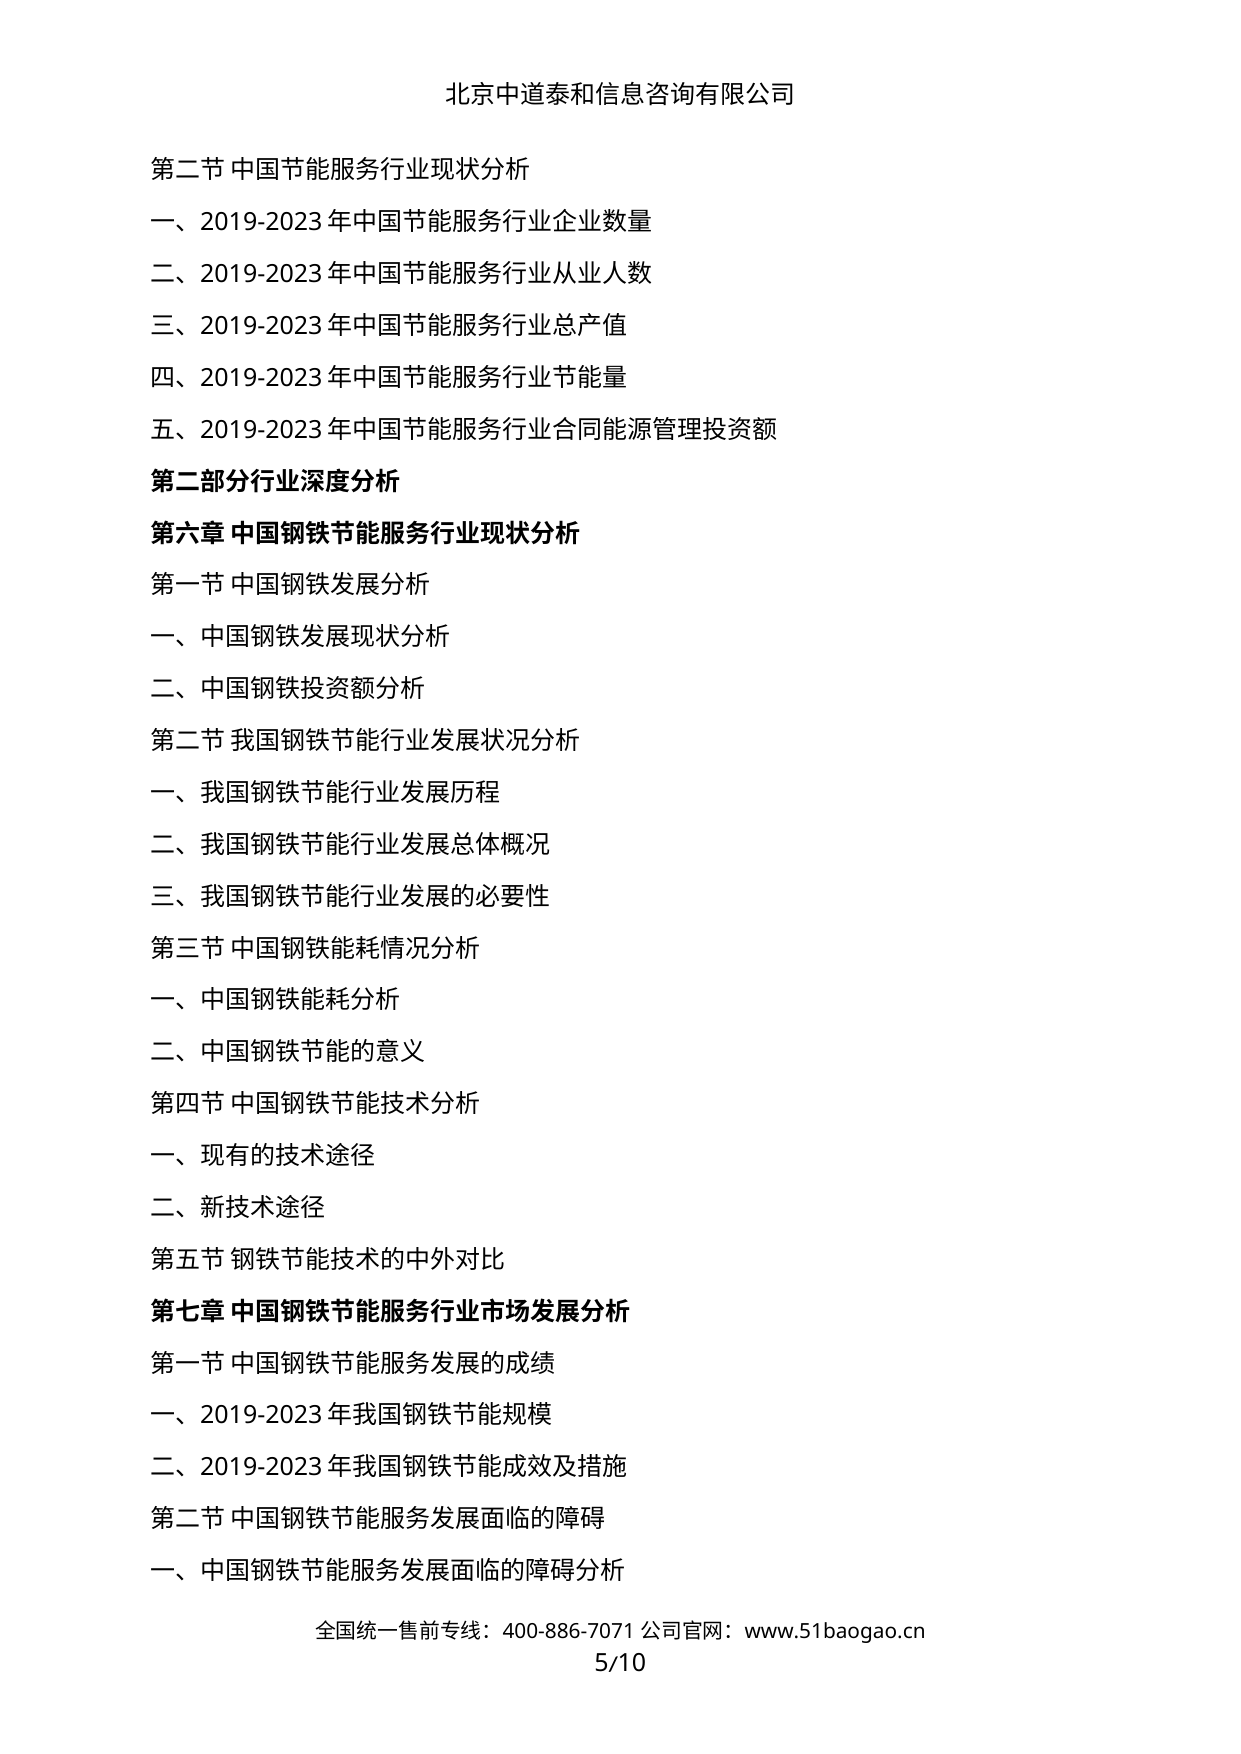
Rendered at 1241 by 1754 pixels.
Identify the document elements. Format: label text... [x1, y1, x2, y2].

text 第六章 中国钢铁节能服务行业现状分析 [150, 513, 1090, 549]
text 二、2019-2023年中国节能服务行业从业人数 [150, 254, 1090, 290]
text 五、2019-2023年中国节能服务行业合同能源管理投资额 [150, 409, 1090, 446]
text 第五节 钢铁节能技术的中外对比 [150, 1239, 1090, 1276]
text 四、2019-2023年中国节能服务行业节能量 [150, 357, 1090, 394]
text 第二节 中国钢铁节能服务发展面临的障碍 [150, 1499, 1090, 1535]
text 第二节 我国钢铁节能行业发展状况分析 [150, 721, 1090, 757]
text 二、2019-2023年我国钢铁节能成效及措施 [150, 1447, 1090, 1483]
text 一、中国钢铁发展现状分析 [150, 617, 1090, 653]
text 第七章 中国钢铁节能服务行业市场发展分析 [150, 1291, 1090, 1327]
text 二、新技术途径 [150, 1187, 1090, 1224]
text 一、中国钢铁能耗分析 [150, 980, 1090, 1016]
text 第三节 中国钢铁能耗情况分析 [150, 928, 1090, 964]
text 一、2019-2023年我国钢铁节能规模 [150, 1395, 1090, 1431]
text 三、2019-2023年中国节能服务行业总产值 [150, 306, 1090, 342]
text 二、中国钢铁节能的意义 [150, 1032, 1090, 1068]
text 二、中国钢铁投资额分析 [150, 669, 1090, 705]
text 第二节 中国节能服务行业现状分析 [150, 150, 1090, 186]
text 二、我国钢铁节能行业发展总体概况 [150, 824, 1090, 861]
text 第一节 中国钢铁节能服务发展的成绩 [150, 1343, 1090, 1379]
text 三、我国钢铁节能行业发展的必要性 [150, 876, 1090, 912]
text 一、2019-2023年中国节能服务行业企业数量 [150, 202, 1090, 238]
text 第一节 中国钢铁发展分析 [150, 565, 1090, 601]
text 一、中国钢铁节能服务发展面临的障碍分析 [150, 1551, 1090, 1587]
text 一、我国钢铁节能行业发展历程 [150, 772, 1090, 809]
text 第四节 中国钢铁节能技术分析 [150, 1084, 1090, 1120]
text 第二部分行业深度分析 [150, 461, 1090, 497]
text 一、现有的技术途径 [150, 1136, 1090, 1172]
